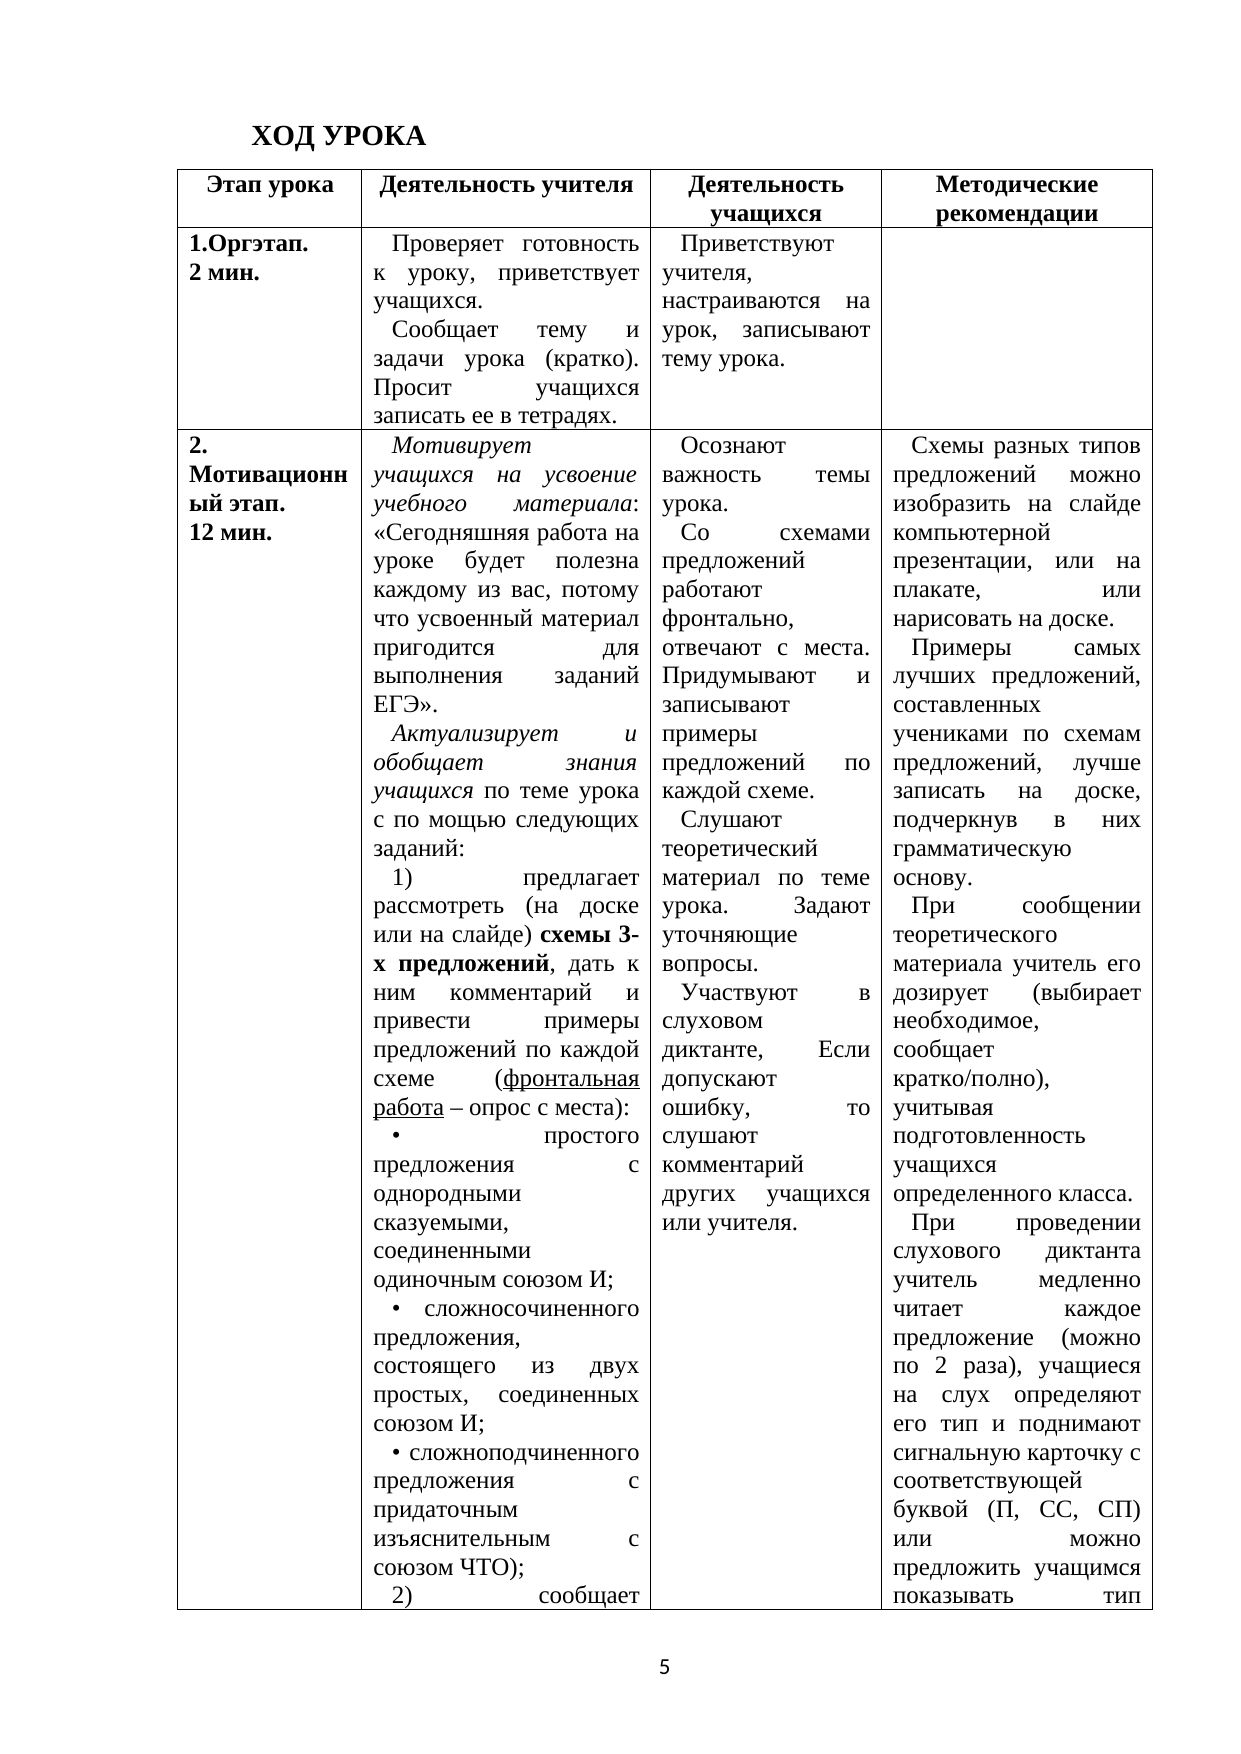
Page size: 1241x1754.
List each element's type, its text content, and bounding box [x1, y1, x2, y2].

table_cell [362, 430, 650, 1609]
table_header Этап урока [178, 170, 361, 227]
table_cell 1.Оргэтап. 2 мин. [178, 228, 361, 429]
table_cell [178, 430, 361, 1609]
table_cell Проверяет готовность к уроку, приветствует учащихся. Сообщает тему и задачи урока (кратко). Просит учащихся записать ее в тетрадях. [362, 228, 650, 429]
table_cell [882, 430, 1152, 1609]
table_header Деятельность учителя [362, 170, 650, 227]
table_header Методические рекомендации [882, 170, 1152, 227]
text ХОД УРОКА [177, 118, 1152, 152]
table_cell Приветствуют учителя, настраиваются на урок, записывают тему урока. [651, 228, 881, 429]
table_cell [882, 228, 1152, 429]
table_header Деятельность учащихся [651, 170, 881, 227]
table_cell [651, 430, 881, 1609]
